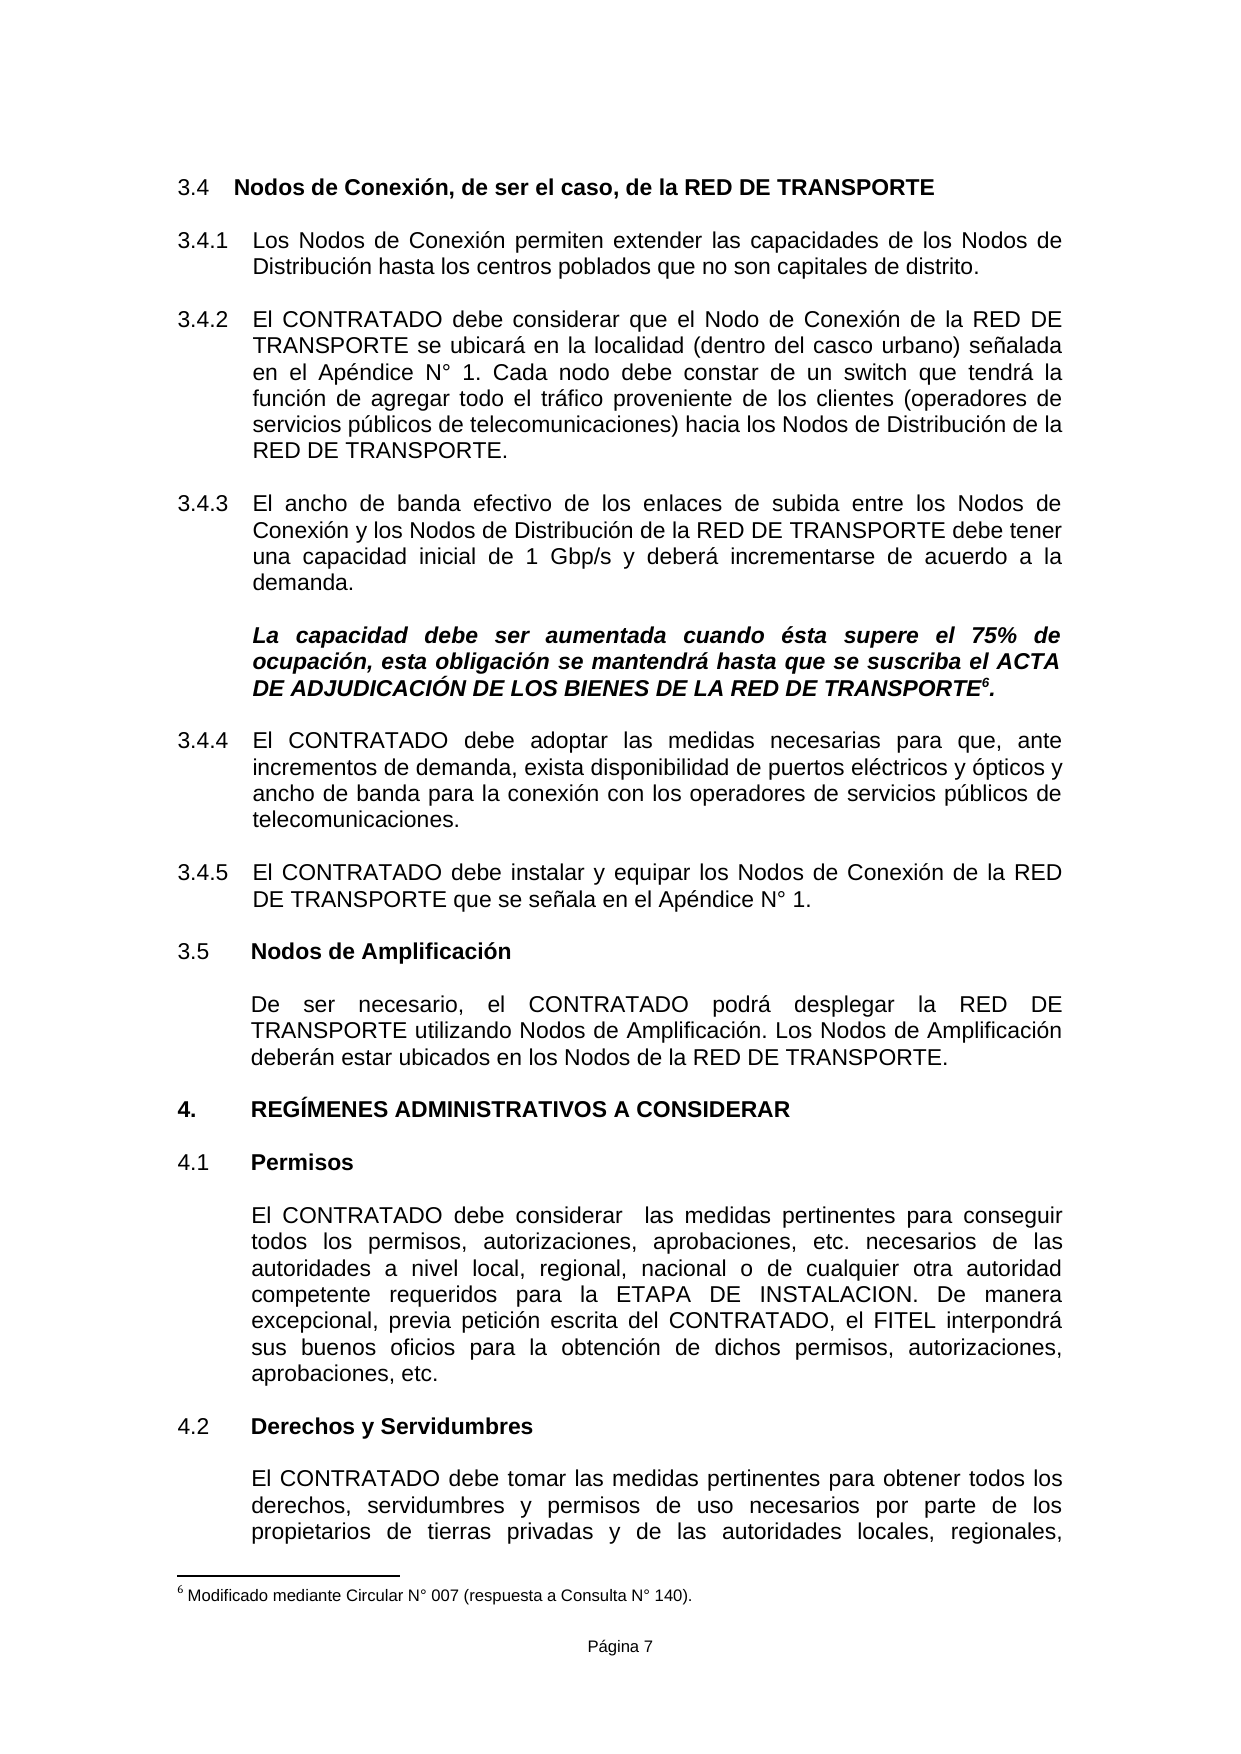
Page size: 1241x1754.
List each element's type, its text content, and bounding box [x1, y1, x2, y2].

list El CONTRATADO debe instalar y equipar los Nodos de Conexión de la RED DE TRANSPORTE que se señala en el Apéndice N° 1. [177, 859, 1063, 912]
list El CONTRATADO debe considerar que el Nodo de Conexión de la RED DE TRANSPORTE se ubicará en la localidad (dentro del casco urbano) señalada en el Apéndice N° 1. Cada nodo debe constar de un switch que tendrá la función de agregar todo el tráfico proveniente de los clientes (operadores de servicios públicos de telecomunicaciones) hacia los Nodos de Distribución de la RED DE TRANSPORTE. [177, 306, 1063, 464]
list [251, 1465, 1063, 1544]
list El ancho de banda efectivo de los enlaces de subida entre los Nodos de Conexión y los Nodos de Distribución de la RED DE TRANSPORTE debe tener una capacidad inicial de 1 Gbp/s y deberá incrementarse de acuerdo a la demanda. [177, 490, 1063, 596]
list Derechos y Servidumbres [177, 1413, 1063, 1439]
list El CONTRATADO debe considerar las medidas pertinentes para conseguir todos los permisos, autorizaciones, aprobaciones, etc. necesarios de las autoridades a nivel local, regional, nacional o de cualquier otra autoridad competente requeridos para la ETAPA DE INSTALACION. De manera excepcional, previa petición escrita del CONTRATADO, el FITEL interpondrá sus buenos oficios para la obtención de dichos permisos, autorizaciones, aprobaciones, etc. [251, 1202, 1063, 1386]
list Los Nodos de Conexión permiten extender las capacidades de los Nodos de Distribución hasta los centros poblados que no son capitales de distrito. [177, 227, 1063, 279]
list El CONTRATADO debe adoptar las medidas necesarias para que, ante incrementos de demanda, exista disponibilidad de puertos eléctricos y ópticos y ancho de banda para la conexión con los operadores de servicios públicos de telecomunicaciones. [177, 727, 1063, 833]
list Permisos [177, 1149, 1063, 1175]
list Nodos de Conexión, de ser el caso, de la RED DE TRANSPORTE [177, 174, 1063, 200]
list REGÍMENES ADMINISTRATIVOS A CONSIDERAR [177, 1096, 1063, 1123]
list La capacidad debe ser aumentada cuando ésta supere el 75% de ocupación, esta obligación se mantendrá hasta que se suscriba el ACTA DE ADJUDICACIÓN DE LOS BIENES DE LA RED DE TRANSPORTE. [252, 622, 1063, 701]
list Nodos de Amplificación [177, 938, 1063, 964]
list De ser necesario, el CONTRATADO podrá desplegar la RED DE TRANSPORTE utilizando Nodos de Amplificación. Los Nodos de Amplificación deberán estar ubicados en los Nodos de la RED DE TRANSPORTE. [251, 991, 1063, 1070]
